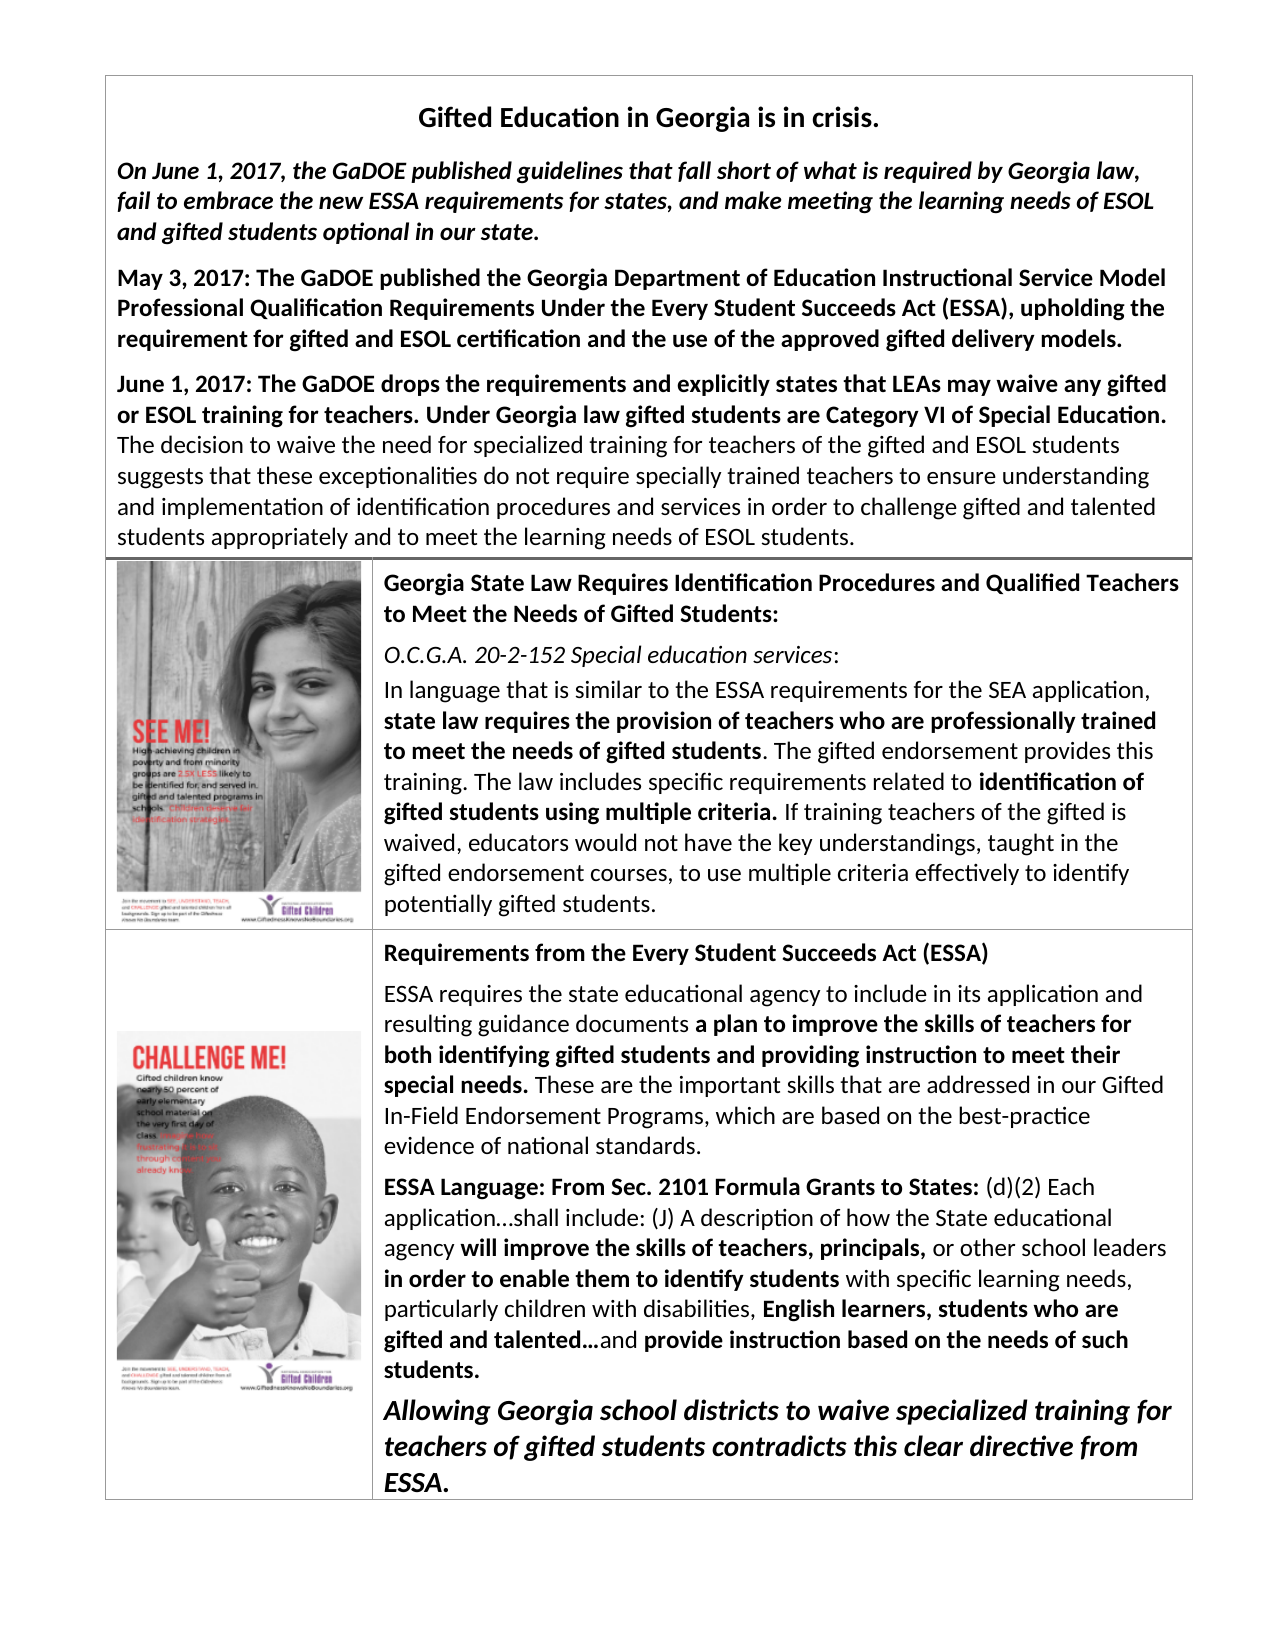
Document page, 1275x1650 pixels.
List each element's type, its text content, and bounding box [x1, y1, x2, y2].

table_cell [106, 560, 372, 928]
table_cell Georgia State Law Requires Identification Procedures and Qualified Teachers to Meet the Needs of Gifted Students: O.C.G.A. 20-2-152 Special education services: In language that is similar to the ESSA requirements for the SEA application, state law requires the provision of teachers who are professionally trained to meet the needs of gifted students. The gifted endorsement provides this training. The law includes specific requirements related to identification of gifted students using multiple criteria. If training teachers of the gifted is waived, educators would not have the key understandings, taught in the gifted endorsement courses, to use multiple criteria effectively to identify potentially gifted students. [373, 560, 1192, 928]
table_cell [106, 930, 372, 1499]
picture [116, 1031, 362, 1397]
picture [116, 561, 362, 927]
table_cell Requirements from the Every Student Succeeds Act (ESSA) ESSA requires the state educational agency to include in its application and resulting guidance documents a plan to improve the skills of teachers for both identifying gifted students and providing instruction to meet their special needs. These are the important skills that are addressed in our Gifted In-Field Endorsement Programs, which are based on the best-practice evidence of national standards. ESSA Language: From Sec. 2101 Formula Grants to States: (d)(2) Each application…shall include: (J) A description of how the State educational agency will improve the skills of teachers, principals, or other school leaders in order to enable them to identify students with specific learning needs, particularly children with disabilities, English learners, students who are gifted and talented…and provide instruction based on the needs of such students. Allowing Georgia school districts to waive specialized training for teachers of gifted students contradicts this clear directive from ESSA. [373, 930, 1192, 1499]
table_header Gifted Education in Georgia is in crisis. On June 1, 2017, the GaDOE published guidelines that fall short of what is required by Georgia law, fail to embrace the new ESSA requirements for states, and make meeting the learning needs of ESOL and gifted students optional in our state. May 3, 2017: The GaDOE published the Georgia Department of Education Instructional Service Model Professional Qualification Requirements Under the Every Student Succeeds Act (ESSA), upholding the requirement for gifted and ESOL certification and the use of the approved gifted delivery models. June 1, 2017: The GaDOE drops the requirements and explicitly states that LEAs may waive any gifted or ESOL training for teachers. Under Georgia law gifted students are Category VI of Special Education. The decision to waive the need for specialized training for teachers of the gifted and ESOL students suggests that these exceptionalities do not require specially trained teachers to ensure understanding and implementation of identification procedures and services in order to challenge gifted and talented students appropriately and to meet the learning needs of ESOL students. [106, 76, 1192, 557]
